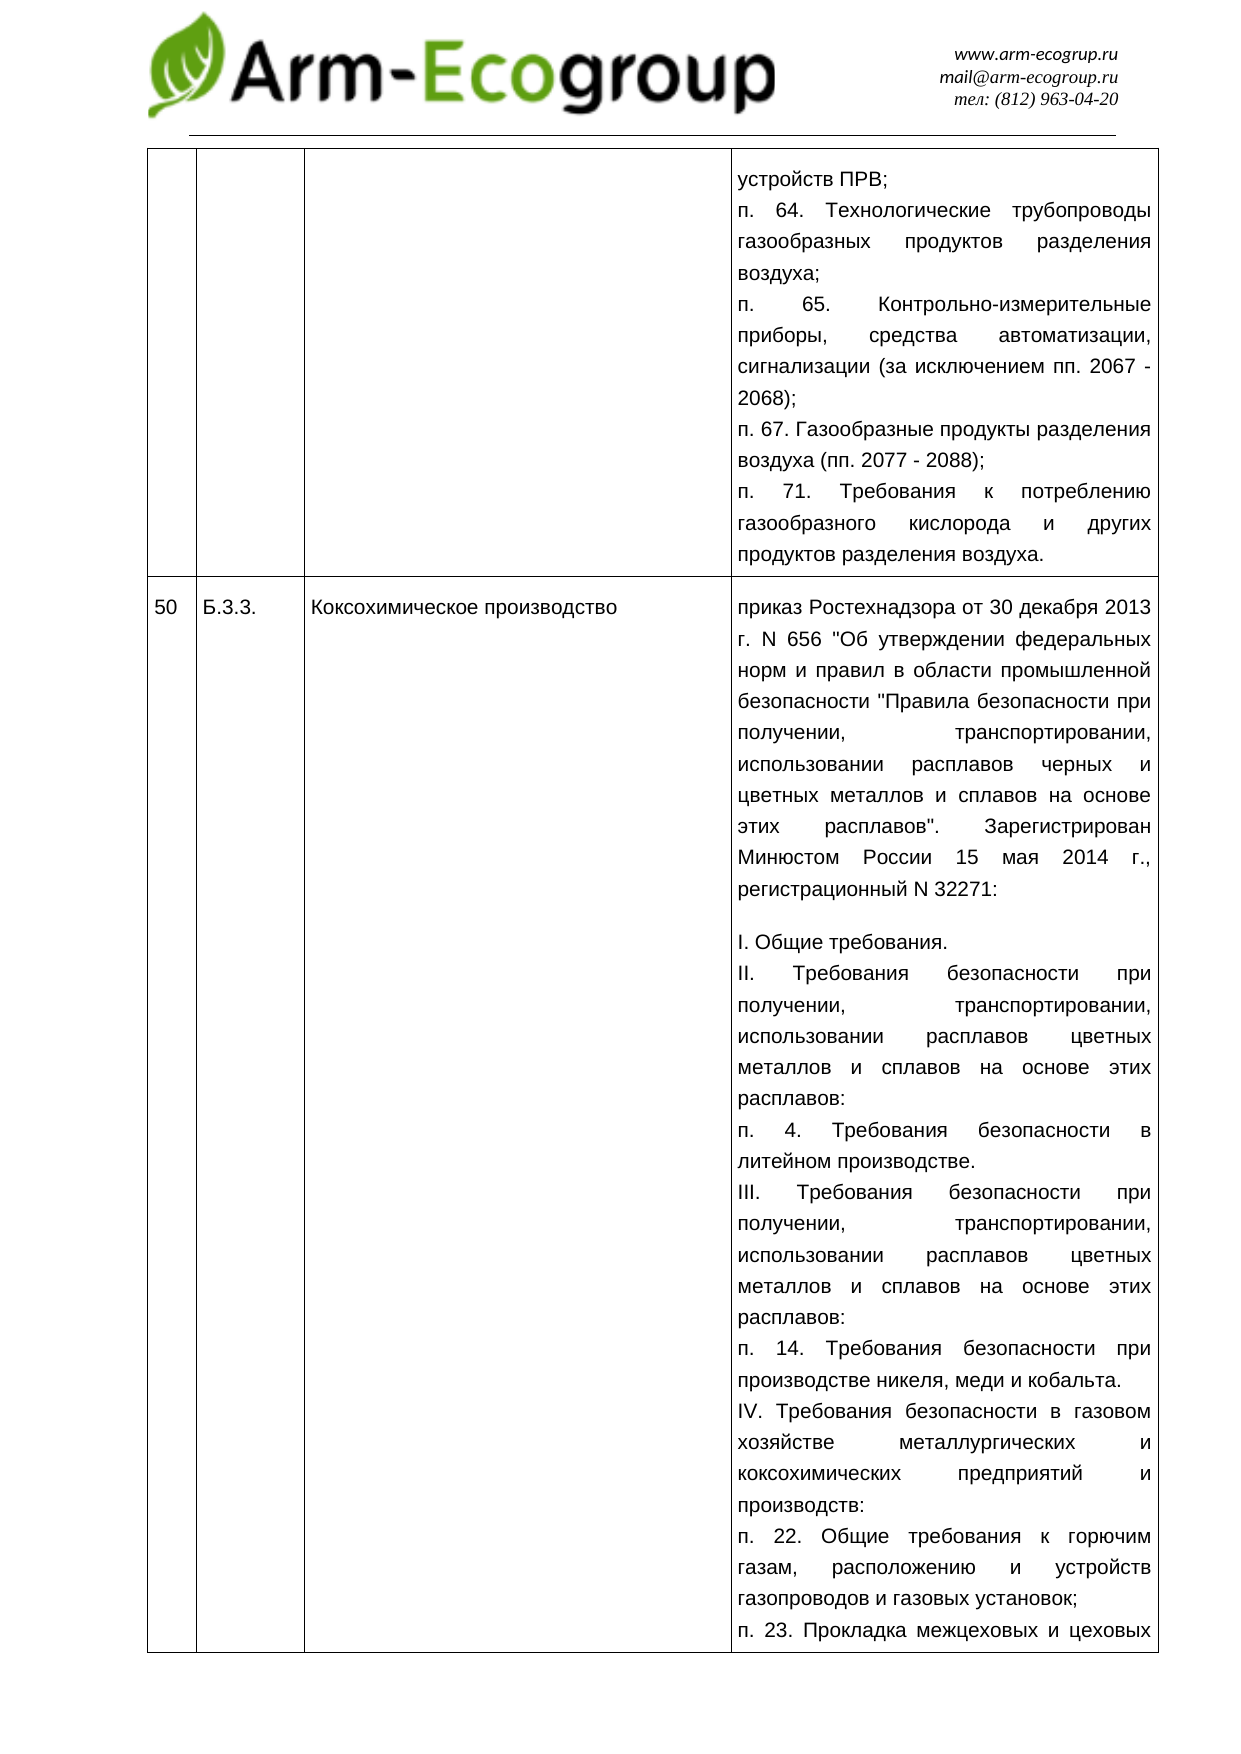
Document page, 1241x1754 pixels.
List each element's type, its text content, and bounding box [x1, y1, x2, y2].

picture [148, 5, 775, 127]
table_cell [732, 149, 1158, 576]
table_cell приказ Ростехнадзора от 30 декабря . N 656 "Об утверждении федеральных норм и правил в области промышленной безопасности "Правила безопасности при получении, транспортировании, использовании расплавов черных и цветных металлов и сплавов на основе этих расплавов". Зарегистрирован Минюстом России 15 мая ., регистрационный N 32271: [732, 577, 1158, 911]
table_cell Б.3.3. [197, 577, 304, 1652]
table_cell Коксохимическое производство [305, 577, 731, 1652]
table_cell 50 [148, 577, 196, 1652]
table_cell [732, 911, 1158, 1652]
